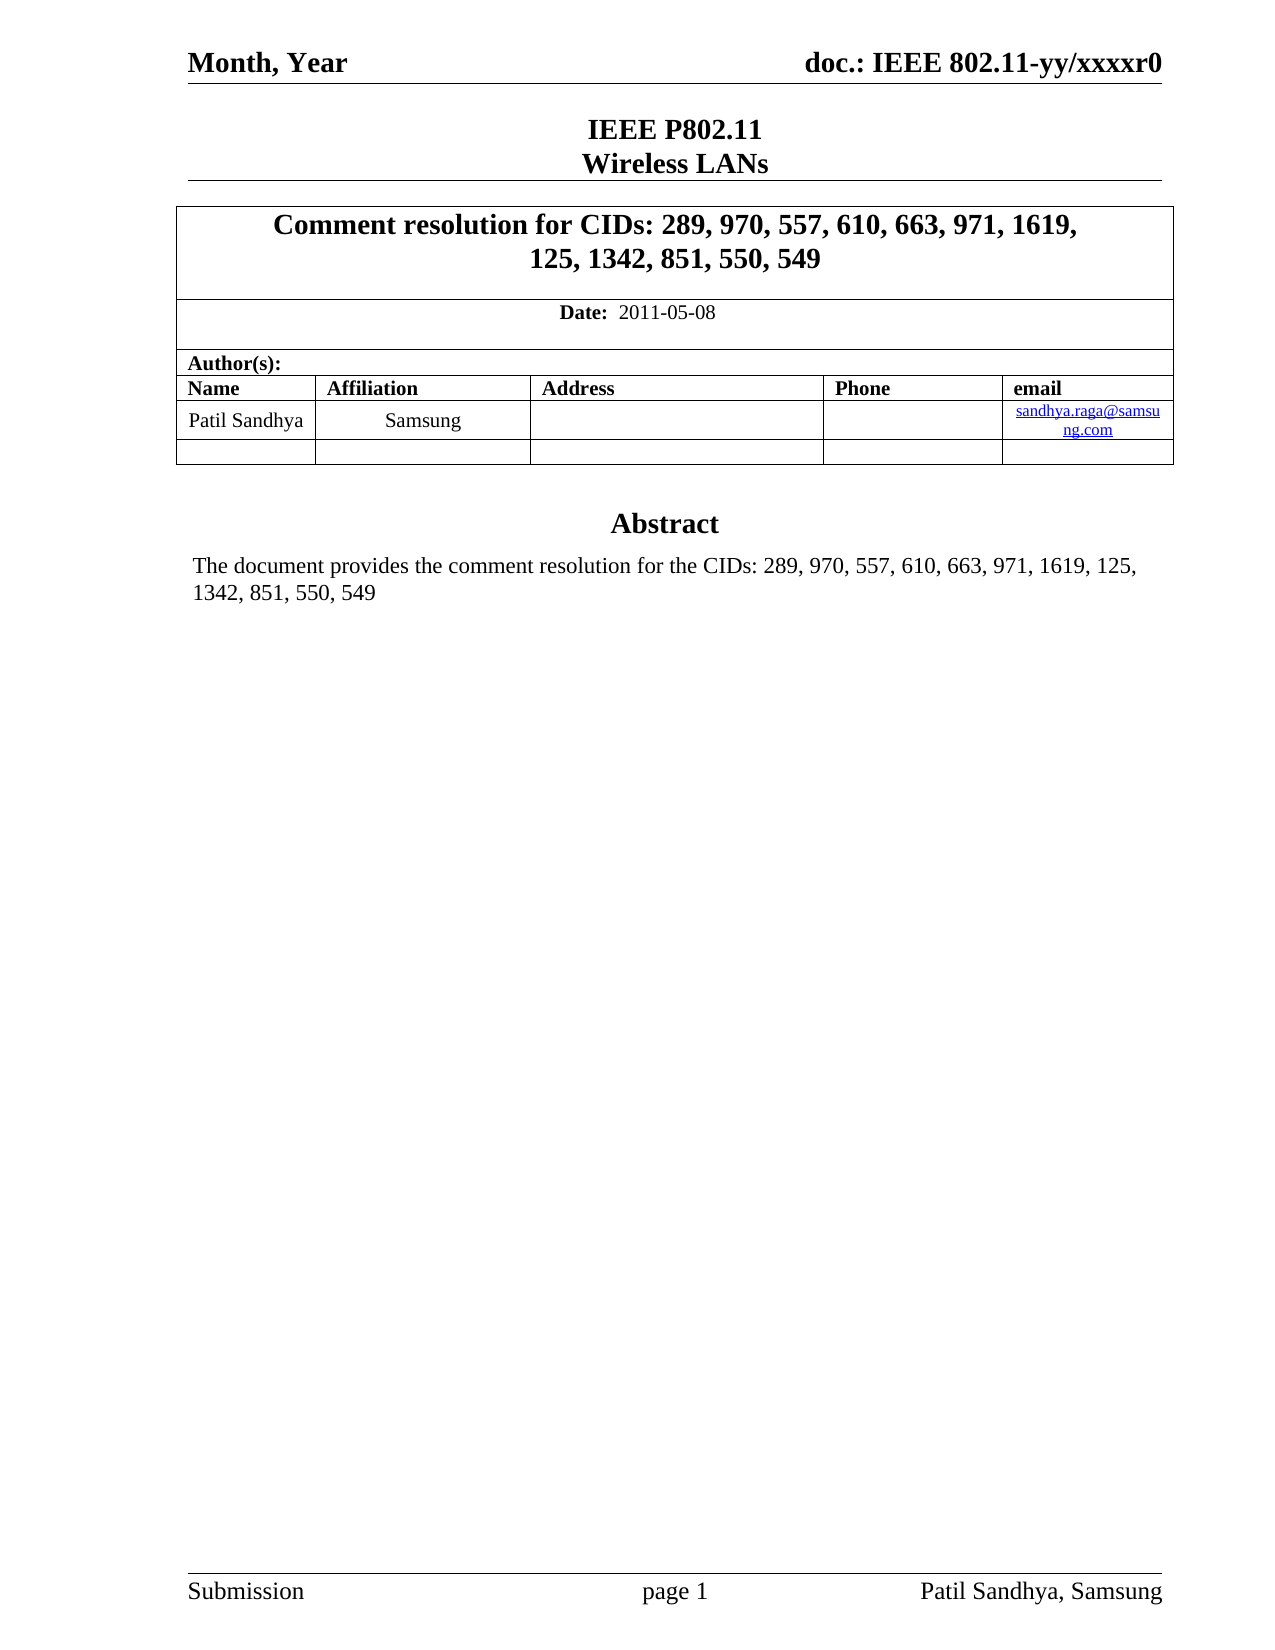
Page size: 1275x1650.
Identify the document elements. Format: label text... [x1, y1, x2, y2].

table_cell [1003, 440, 1173, 464]
table_cell [531, 401, 823, 439]
table_cell sandhya.raga@samsung.com [1003, 401, 1173, 439]
table_cell [824, 401, 1002, 439]
table_cell Affiliation [316, 376, 530, 399]
text IEEE P802.11 Wireless LANs [187, 112, 1162, 181]
table_cell email [1003, 376, 1173, 399]
table_header Comment resolution for CIDs: 289, 970, 557, 610, 663, 971, 1619, 125, 1342, 851, 550, 549 [177, 207, 1173, 299]
table_cell [316, 440, 530, 464]
table_cell Phone [824, 376, 1002, 399]
table_cell [531, 440, 823, 464]
table_cell [177, 440, 315, 464]
table_cell Date: 2011-05-08 [177, 300, 1173, 349]
table_cell Author(s): [177, 350, 1173, 374]
table_cell [824, 440, 1002, 464]
table_cell Patil Sandhya [177, 401, 315, 439]
table_cell Name [177, 376, 315, 399]
table_cell Address [531, 376, 823, 399]
table_cell Samsung [316, 401, 530, 439]
